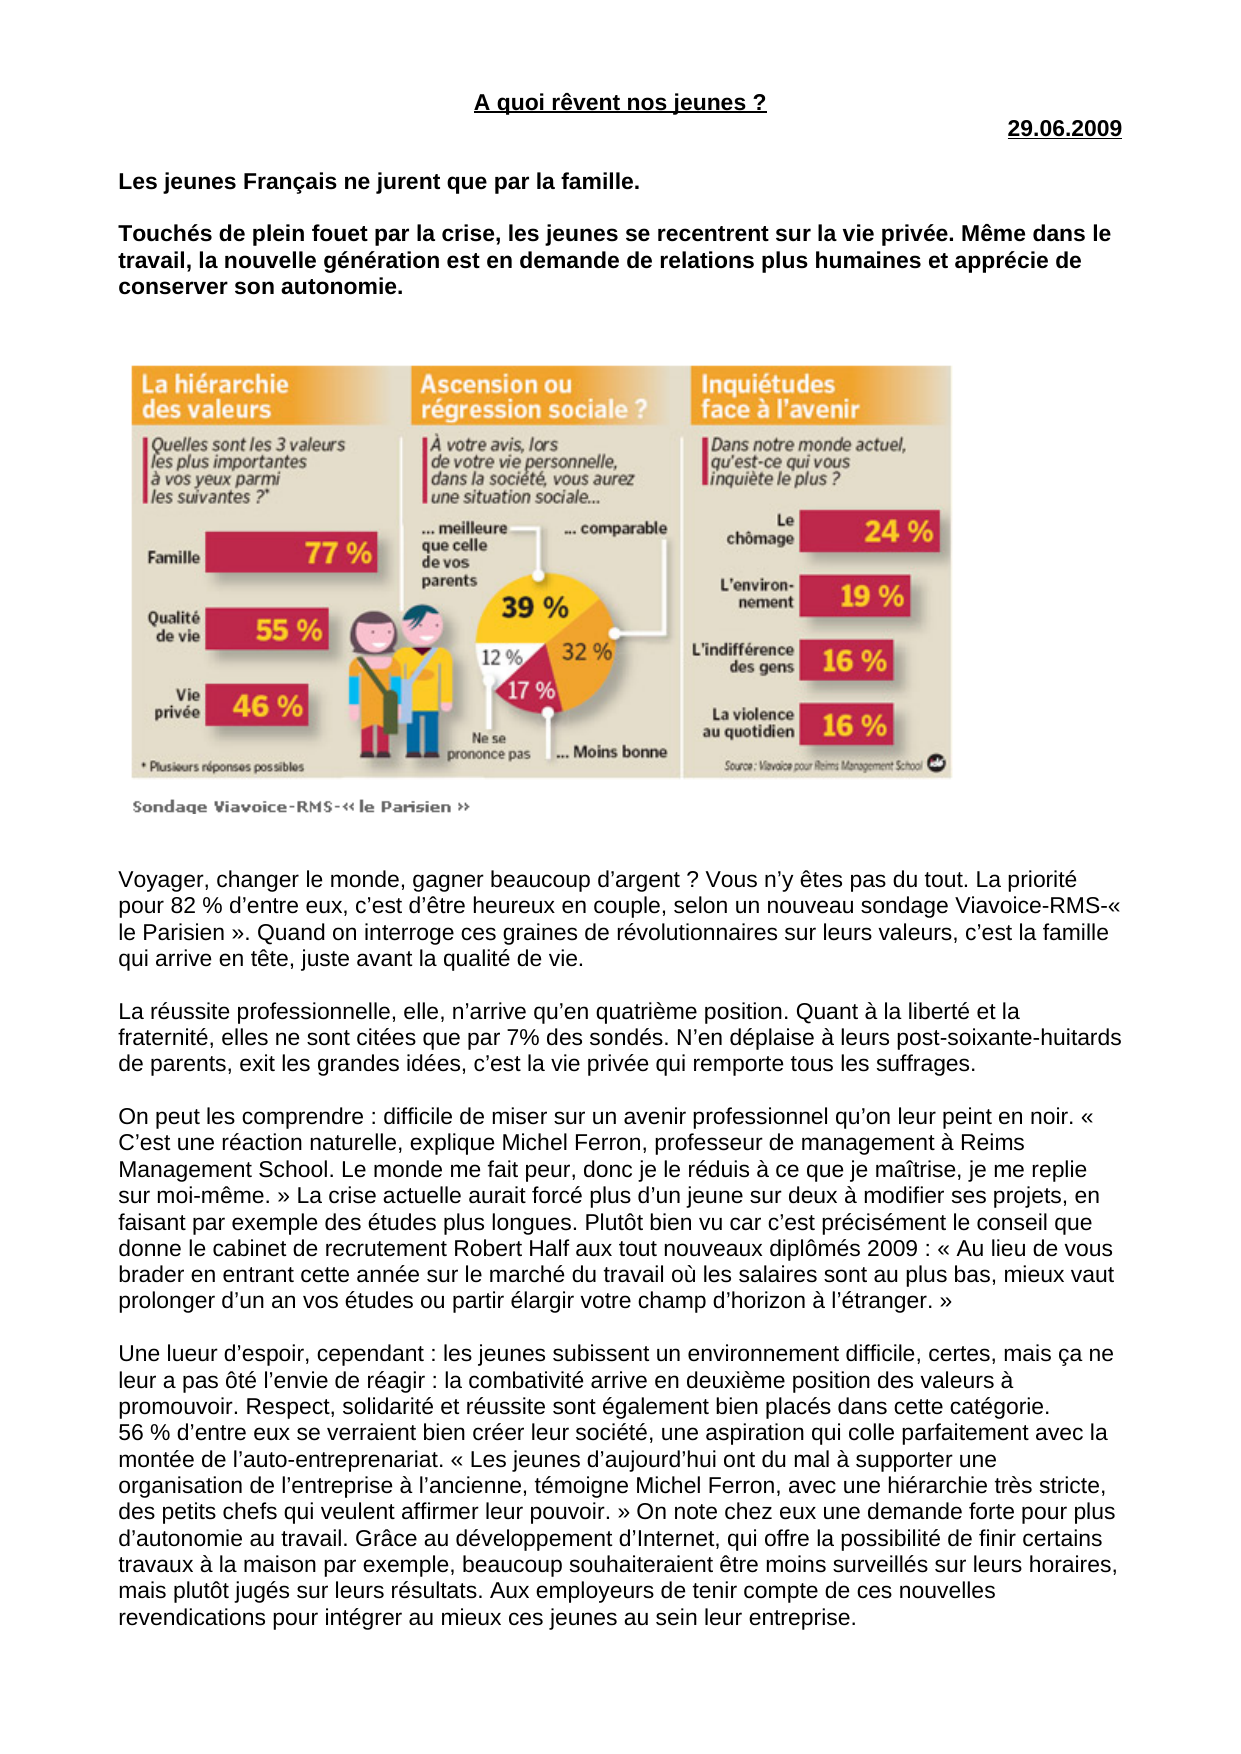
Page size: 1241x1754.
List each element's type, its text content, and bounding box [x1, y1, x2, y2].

text Touchés de plein fouet par la crise, les jeunes se recentrent sur la vie privée. Même dans le travail, la nouvelle génération est en demande de relations plus humaines et apprécie de conserver son autonomie. [118, 220, 1122, 299]
picture [118, 352, 962, 814]
text A quoi rêvent nos jeunes ? [118, 89, 1122, 115]
text Les jeunes Français ne jurent que par la famille. [118, 168, 1122, 194]
text 29.06.2009 [118, 115, 1122, 141]
text Une lueur d’espoir, cependant : les jeunes subissent un environnement difficile, certes, mais ça ne leur a pas ôté l’envie de réagir : la combativité arrive en deuxième position des valeurs à promouvoir. Respect, solidarité et réussite sont également bien placés dans cette catégorie. [118, 1340, 1122, 1419]
text La réussite professionnelle, elle, n’arrive qu’en quatrième position. Quant à la liberté et la fraternité, elles ne sont citées que par 7% des sondés. N’en déplaise à leurs post-soixante-huitards de parents, exit les grandes idées, c’est la vie privée qui remporte tous les suffrages. [118, 998, 1122, 1077]
text On peut les comprendre : difficile de miser sur un avenir professionnel qu’on leur peint en noir. « C’est une réaction naturelle, explique Michel Ferron, professeur de management à Reims Management School. Le monde me fait peur, donc je le réduis à ce que je maîtrise, je me replie sur moi-même. » La crise actuelle aurait forcé plus d’un jeune sur deux à modifier ses projets, en faisant par exemple des études plus longues. Plutôt bien vu car c’est précisément le conseil que donne le cabinet de recrutement Robert Half aux tout nouveaux diplômés 2009 : « Au lieu de vous brader en entrant cette année sur le marché du travail où les salaires sont au plus bas, mieux vaut prolonger d’un an vos études ou partir élargir votre champ d’horizon à l’étranger. » [118, 1103, 1122, 1314]
text 56 % d’entre eux se verraient bien créer leur société, une aspiration qui colle parfaitement avec la montée de l’auto-entreprenariat. « Les jeunes d’aujourd’hui ont du mal à supporter une organisation de l’entreprise à l’ancienne, témoigne Michel Ferron, avec une hiérarchie très stricte, des petits chefs qui veulent affirmer leur pouvoir. » On note chez eux une demande forte pour plus d’autonomie au travail. Grâce au développement d’Internet, qui offre la possibilité de finir certains travaux à la maison par exemple, beaucoup souhaiteraient être moins surveillés sur leurs horaires, mais plutôt jugés sur leurs résultats. Aux employeurs de tenir compte de ces nouvelles revendications pour intégrer au mieux ces jeunes au sein leur entreprise. [118, 1419, 1122, 1630]
text Voyager, changer le monde, gagner beaucoup d’argent ? Vous n’y êtes pas du tout. La priorité pour 82 % d’entre eux, c’est d’être heureux en couple, selon un nouveau sondage Viavoice-RMS-« le Parisien ». Quand on interroge ces graines de révolutionnaires sur leurs valeurs, c’est la famille qui arrive en tête, juste avant la qualité de vie. [118, 866, 1122, 971]
